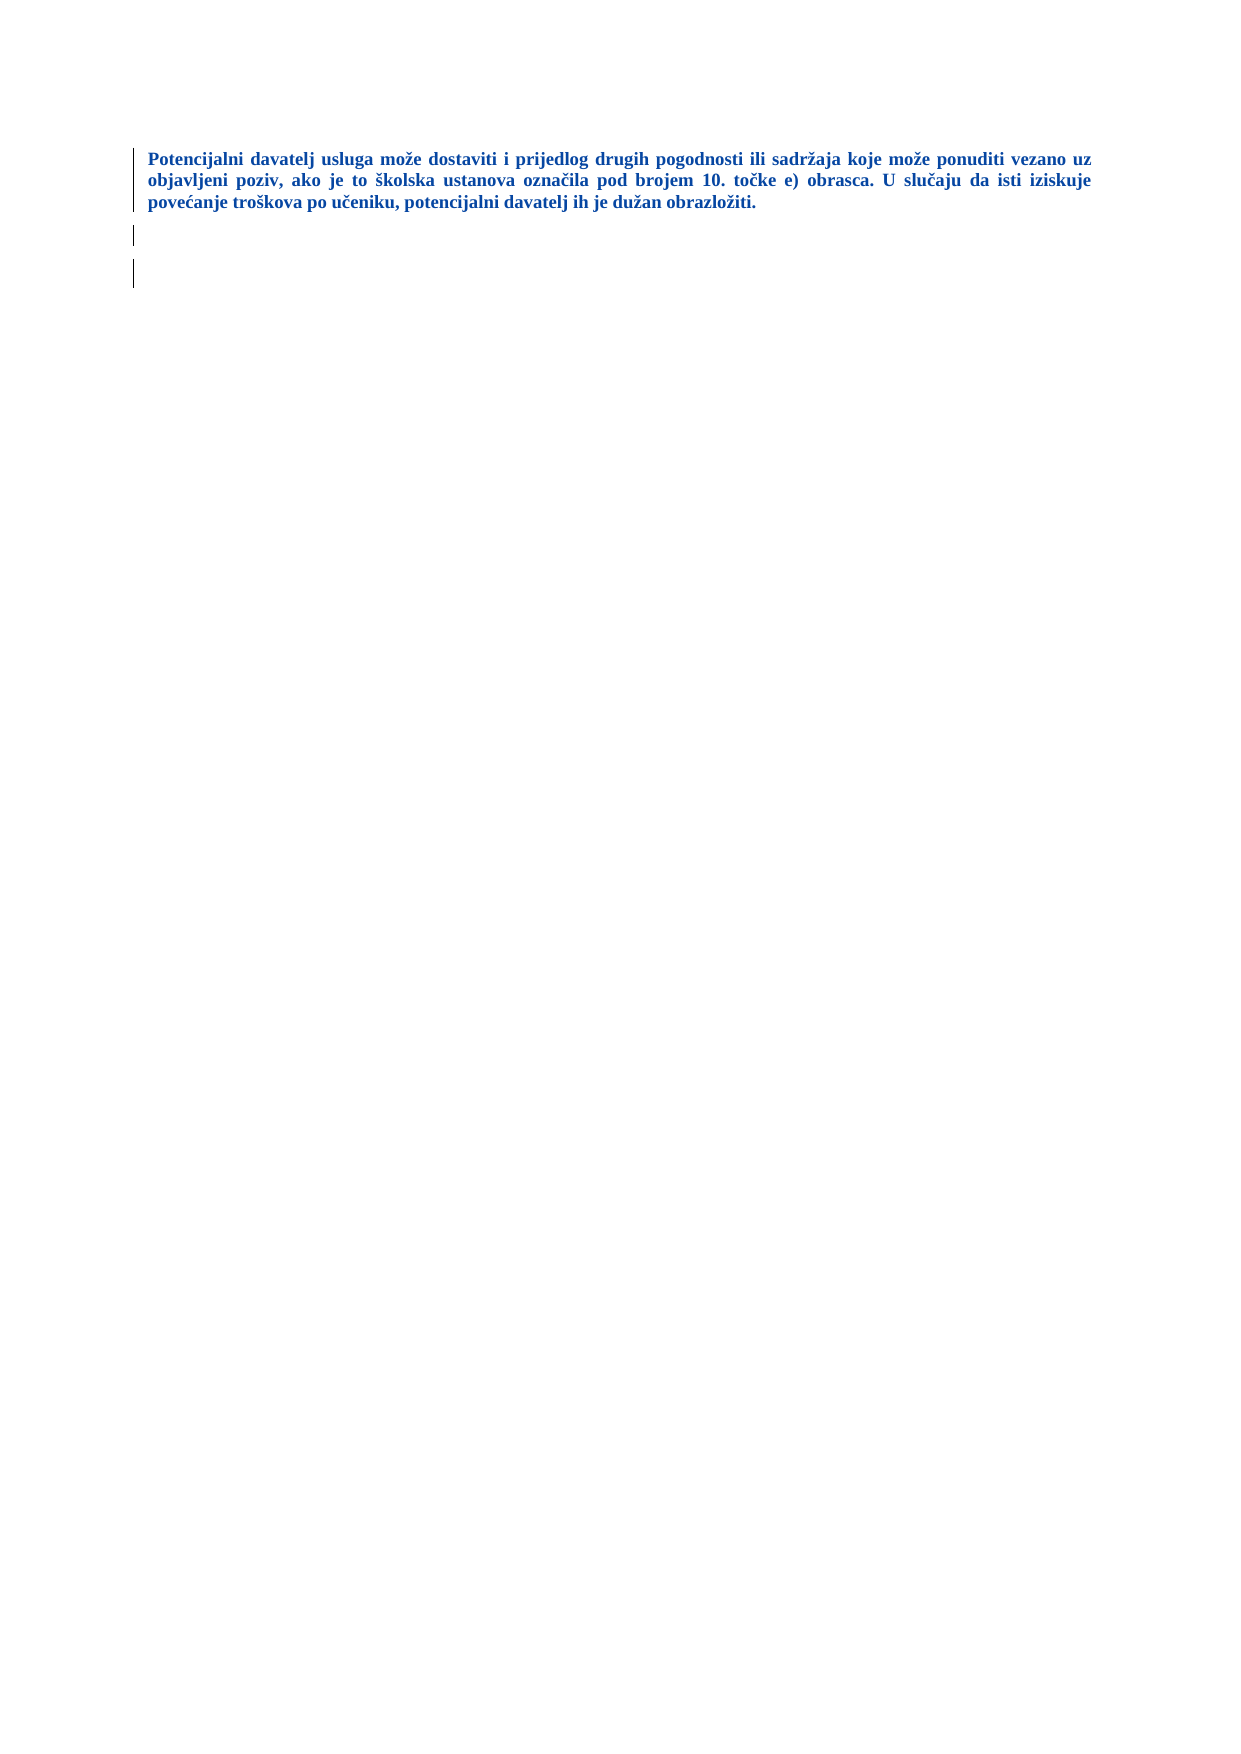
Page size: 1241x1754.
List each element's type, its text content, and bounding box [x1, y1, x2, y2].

text Potencijalni davatelj usluga može dostaviti i prijedlog drugih pogodnosti ili sadržaja koje može ponuditi vezano uz objavljeni poziv, ako je to školska ustanova označila pod brojem 10. točke e) obrasca. U slučaju da isti iziskuje povećanje troškova po učeniku, potencijalni davatelj ih je dužan obrazložiti. [148, 148, 1093, 212]
